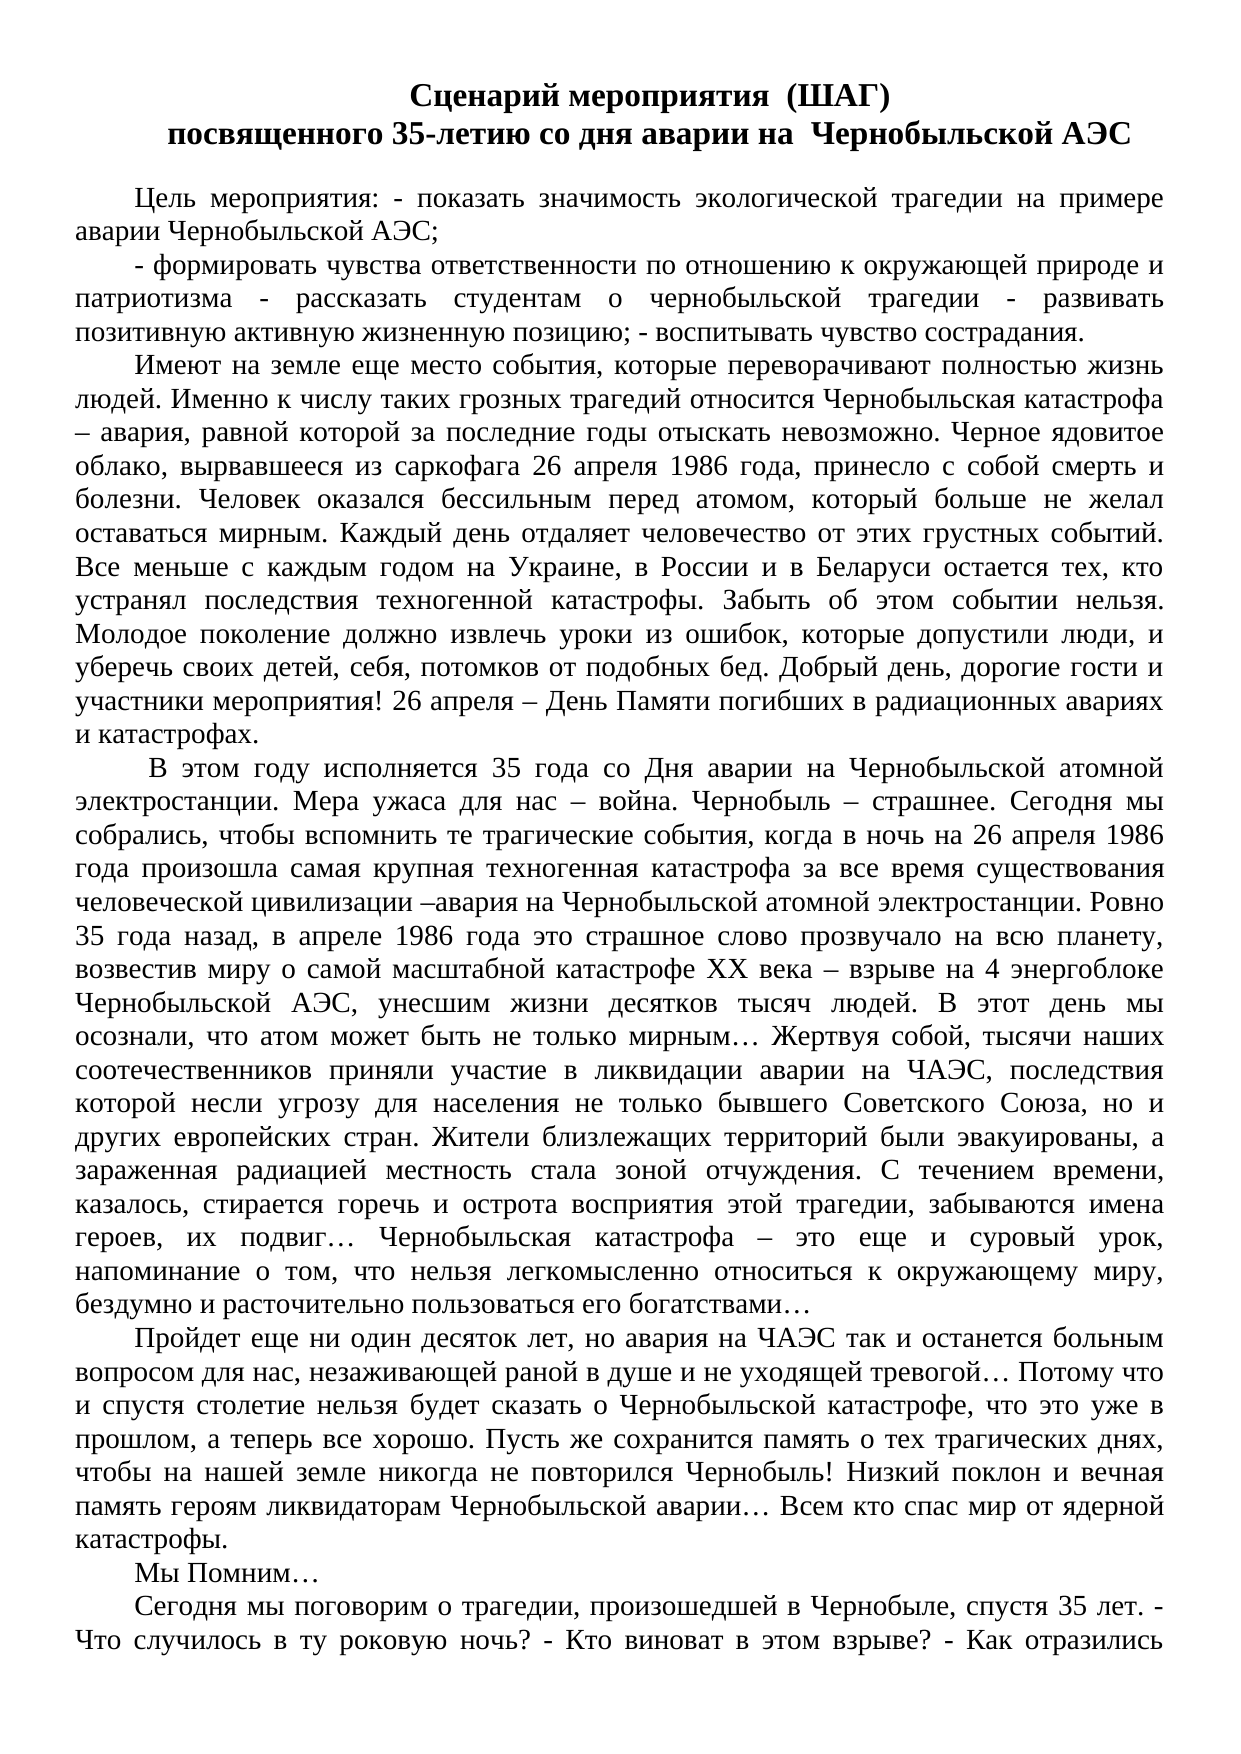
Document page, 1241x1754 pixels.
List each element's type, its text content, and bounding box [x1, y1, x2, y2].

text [75, 1588, 1165, 1656]
text Сценарий мероприятия (ШАГ) [75, 75, 1165, 113]
text В этом году исполняется 35 года со Дня аварии на Чернобыльской атомной электростанции. Мера ужаса для нас – война. Чернобыль – страшнее. Сегодня мы собрались, чтобы вспомнить те трагические события, когда в ночь на 26 апреля 1986 года произошла самая крупная техногенная катастрофа за все время существования человеческой цивилизации –авария на Чернобыльской атомной электростанции. Ровно 35 года назад, в апреле 1986 года это страшное слово прозвучало на всю планету, возвестив миру о самой масштабной катастрофе ХХ века – взрыве на 4 энергоблоке Чернобыльской АЭС, унесшим жизни десятков тысяч людей. В этот день мы осознали, что атом может быть не только мирным… Жертвуя собой, тысячи наших соотечественников приняли участие в ликвидации аварии на ЧАЭС, последствия которой несли угрозу для населения не только бывшего Советского Союза, но и других европейских стран. Жители близлежащих территорий были эвакуированы, а зараженная радиацией местность стала зоной отчуждения. С течением времени, казалось, стирается горечь и острота восприятия этой трагедии, забываются имена героев, их подвиг… Чернобыльская катастрофа – это еще и суровый урок, напоминание о том, что нельзя легкомысленно относиться к окружающему миру, бездумно и расточительно пользоваться его богатствами… [75, 750, 1165, 1320]
text Цель мероприятия: - показать значимость экологической трагедии на примере аварии Чернобыльской АЭС; [75, 180, 1165, 247]
text Пройдет еще ни один десяток лет, но авария на ЧАЭС так и останется больным вопросом для нас, незаживающей раной в душе и не уходящей тревогой… Потому что и спустя столетие нельзя будет сказать о Чернобыльской катастрофе, что это уже в прошлом, а теперь все хорошо. Пусть же сохранится память о тех трагических днях, чтобы на нашей земле никогда не повторился Чернобыль! Низкий поклон и вечная память героям ликвидаторам Чернобыльской аварии… Всем кто спас мир от ядерной катастрофы. [75, 1320, 1165, 1555]
text посвященного 35-летию со дня аварии на Чернобыльской АЭС [75, 113, 1165, 152]
text Имеют на земле еще место события, которые переворачивают полностью жизнь людей. Именно к числу таких грозных трагедий относится Чернобыльская катастрофа – авария, равной которой за последние годы отыскать невозможно. Черное ядовитое облако, вырвавшееся из саркофага 26 апреля 1986 года, принесло с собой смерть и болезни. Человек оказался бессильным перед атомом, который больше не желал оставаться мирным. Каждый день отдаляет человечество от этих грустных событий. Все меньше с каждым годом на Украине, в России и в Беларуси остается тех, кто устранял последствия техногенной катастрофы. Забыть об этом событии нельзя. Молодое поколение должно извлечь уроки из ошибок, которые допустили люди, и уберечь своих детей, себя, потомков от подобных бед. Добрый день, дорогие гости и участники мероприятия! 26 апреля – День Памяти погибших в радиационных авариях и катастрофах. [75, 347, 1165, 750]
text - формировать чувства ответственности по отношению к окружающей природе и патриотизма - рассказать студентам о чернобыльской трагедии - развивать позитивную активную жизненную позицию; - воспитывать чувство сострадания. [75, 247, 1165, 347]
text Мы Помним… [75, 1555, 1165, 1588]
